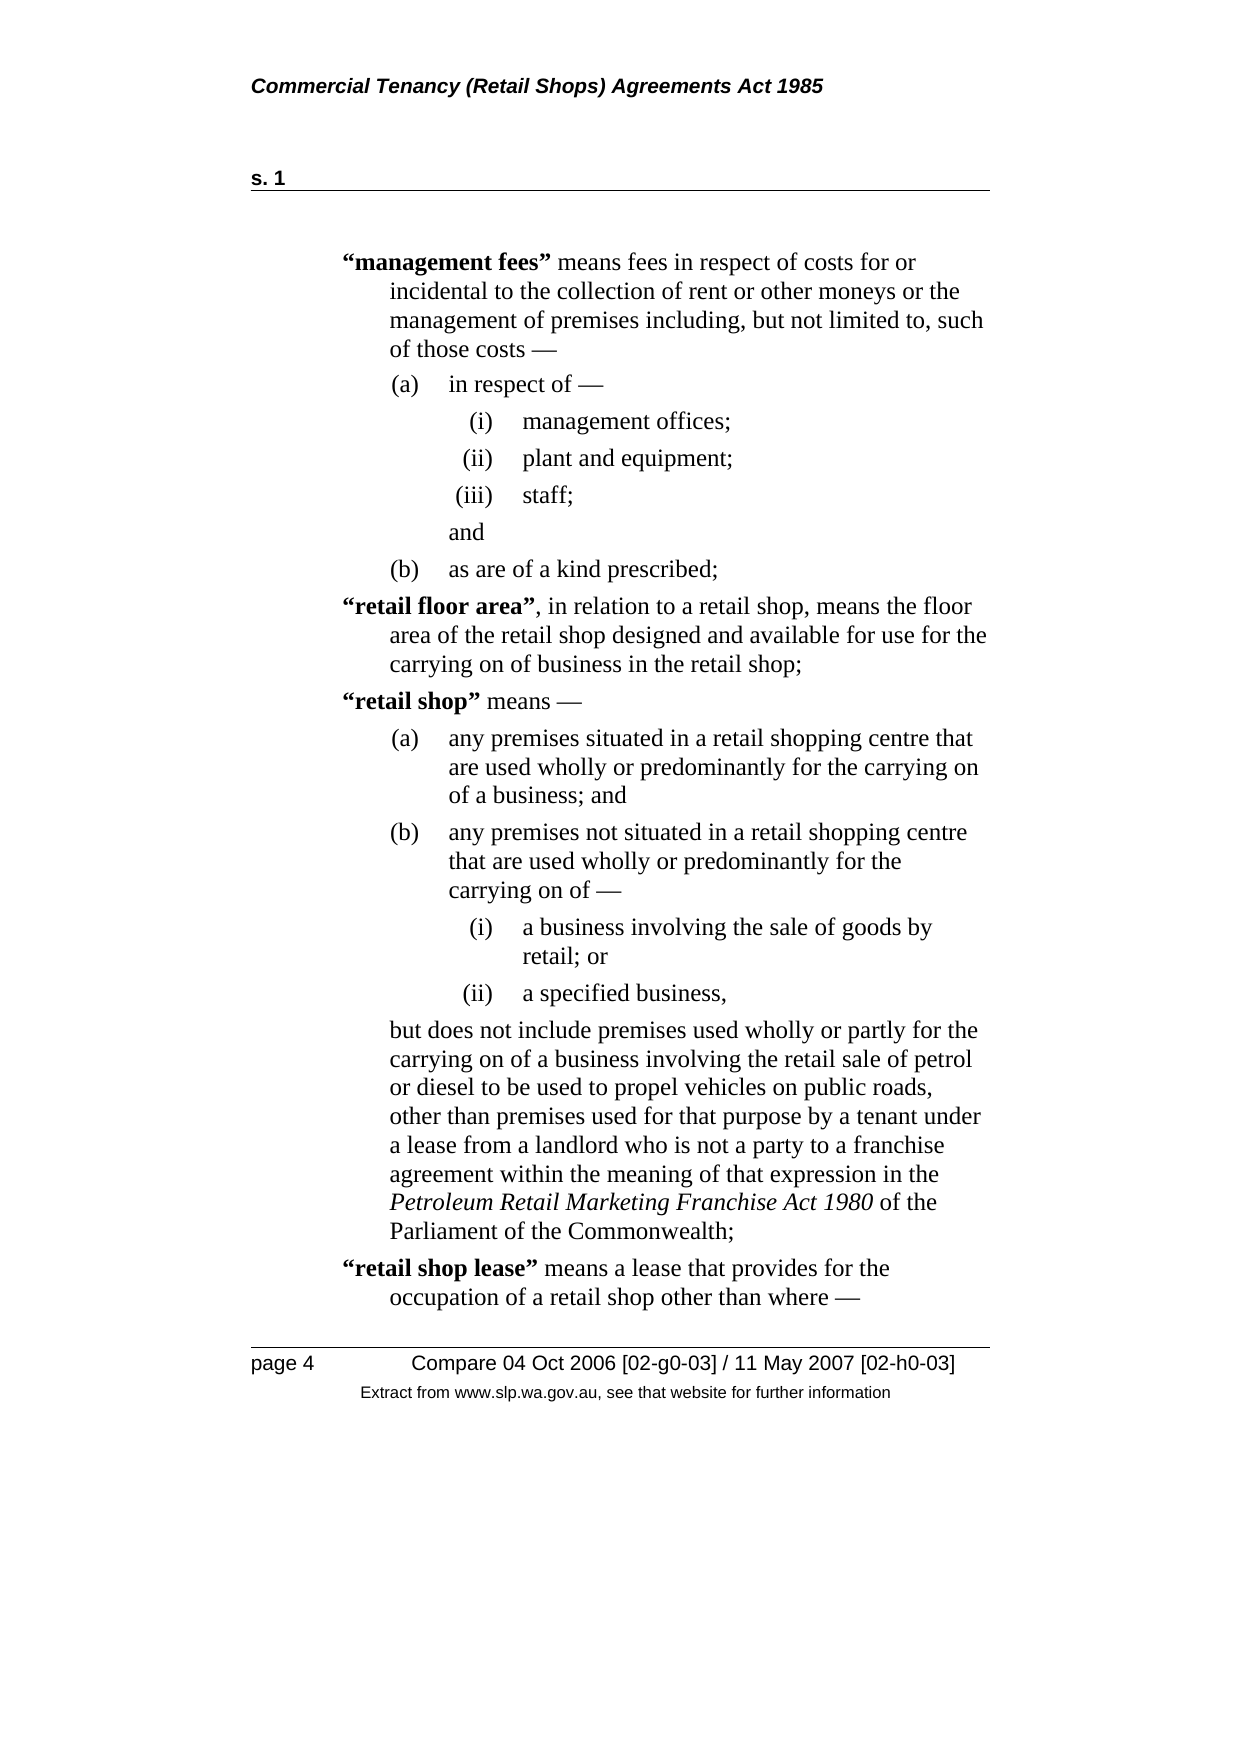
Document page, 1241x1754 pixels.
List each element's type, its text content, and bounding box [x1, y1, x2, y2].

text “retail shop lease” means a lease that provides for the occupation of a retail shop other than where — [251, 1253, 990, 1311]
text and [251, 517, 990, 546]
text “retail shop” means — [251, 686, 990, 714]
text “management fees” means fees in respect of costs for or incidental to the collection of rent or other moneys or the management of premises including, but not limited to, such of those costs — [251, 247, 990, 362]
text (iii) staff; [251, 480, 990, 509]
text “retail floor area”, in relation to a retail shop, means the floor area of the retail shop designed and available for use for the carrying on of business in the retail shop; [251, 591, 990, 677]
text (a) any premises situated in a retail shopping centre that are used wholly or predominantly for the carrying on of a business; and [251, 723, 990, 809]
text (i) management offices; [251, 406, 990, 434]
text (i) a business involving the sale of goods by retail; or [251, 912, 990, 969]
text (ii) a specified business, [251, 978, 990, 1007]
text but does not include premises used wholly or partly for the carrying on of a business involving the retail sale of petrol or diesel to be used to propel vehicles on public roads, other than premises used for that purpose by a tenant under a lease from a landlord who is not a party to a franchise agreement within the meaning of that expression in the Petroleum Retail Marketing Franchise Act 1980 of the Parliament of the Commonwealth; [251, 1015, 990, 1245]
text (ii) plant and equipment; [251, 443, 990, 472]
text (a) in respect of — [251, 369, 990, 397]
text (b) any premises not situated in a retail shopping centre that are used wholly or predominantly for the carrying on of — [251, 817, 990, 904]
text (b) as are of a kind prescribed; [251, 554, 990, 583]
